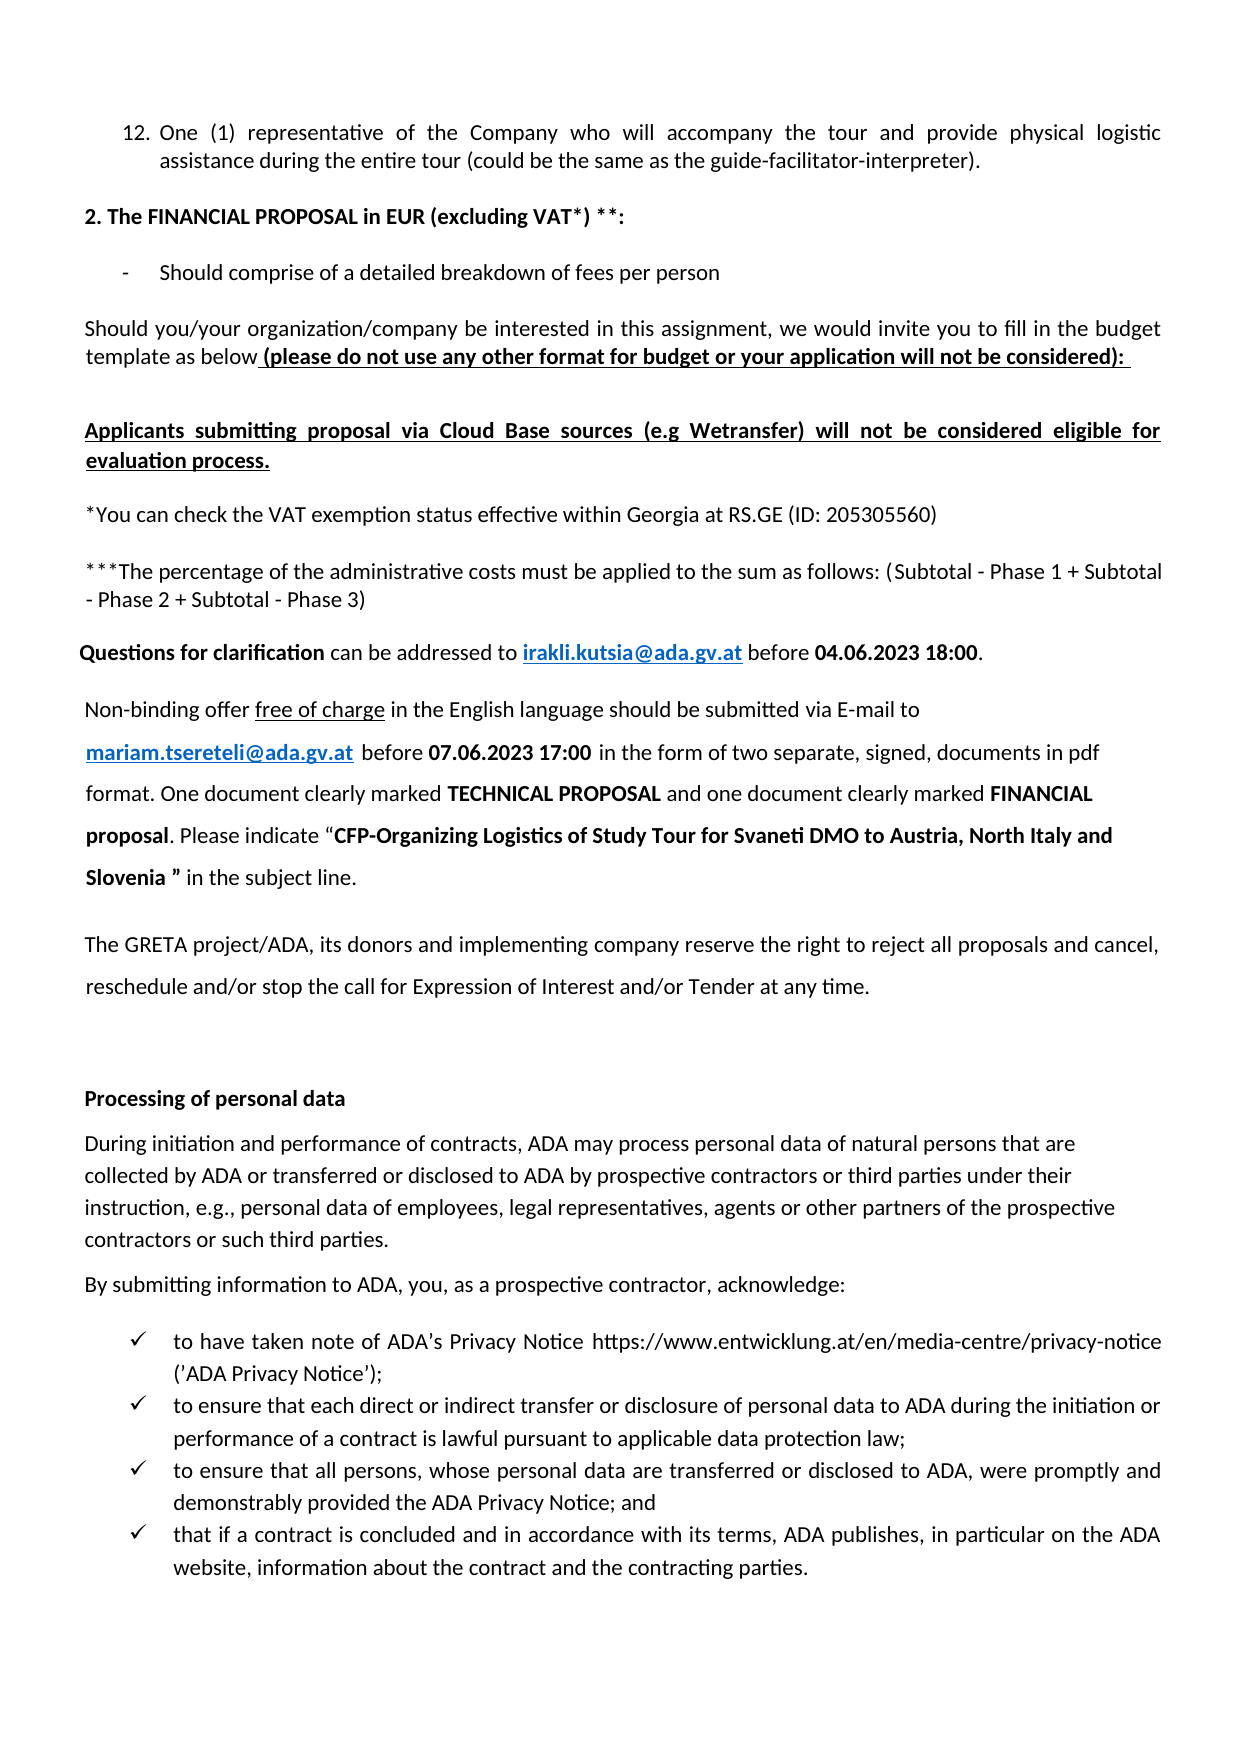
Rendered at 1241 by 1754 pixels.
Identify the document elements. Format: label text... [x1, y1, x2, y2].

text ***The percentage of the administrative costs must be applied to the sum as follows: (Subtotal - Phase 1 + Subtotal - Phase 2 + Subtotal - Phase 3) [84, 557, 1162, 613]
list to ensure that all persons, whose personal data are transferred or disclosed to ADA, were promptly and demonstrably provided the ADA Privacy Notice; and [129, 1456, 1162, 1516]
list One (1) representative of the Company who will accompany the tour and provide physical logistic assistance during the entire tour (could be the same as the guide-facilitator-interpreter). [122, 118, 1162, 174]
text Applicants submitting proposal via Cloud Base sources (e.g Wetransfer) will not be considered eligible for evaluation process. [84, 416, 1162, 474]
text 2. The FINANCIAL PROPOSAL in EUR (excluding VAT*) **: [84, 202, 1162, 230]
text Should you/your organization/company be interested in this assignment, we would invite you to fill in the budget template as below (please do not use any other format for budget or your application will not be considered): [84, 314, 1162, 370]
text Processing of personal data [84, 1084, 1072, 1112]
text By submitting information to ADA, you, as a prospective contractor, acknowledge: [84, 1270, 1162, 1298]
list Should comprise of a detailed breakdown of fees per person [122, 258, 1162, 286]
text Questions for clarification can be addressed to irakli.kutsia@ada.gv.at before 04.06.2023 18:00. [74, 638, 1162, 666]
text The GRETA project/ADA, its donors and implementing company reserve the right to reject all proposals and cancel, reschedule and/or stop the call for Expression of Interest and/or Tender at any time. [84, 931, 1162, 1001]
list to have taken note of ADA’s Privacy Notice https://www.entwicklung.at/en/media-centre/privacy-notice (’ADA Privacy Notice’); [129, 1327, 1162, 1387]
list to ensure that each direct or indirect transfer or disclosure of personal data to ADA during the initiation or performance of a contract is lawful pursuant to applicable data protection law; [129, 1392, 1162, 1452]
list that if a contract is concluded and in accordance with its terms, ADA publishes, in particular on the ADA website, information about the contract and the contracting parties. [129, 1520, 1162, 1581]
text During initiation and performance of contracts, ADA may process personal data of natural persons that are collected by ADA or transferred or disclosed to ADA by prospective contractors or third parties under their instruction, e.g., personal data of employees, legal representatives, agents or other partners of the prospective contractors or such third parties. [84, 1129, 1162, 1253]
text *You can check the VAT exemption status effective within Georgia at RS.GE (ID: 205305560) [84, 500, 1162, 528]
text Non-binding offer free of charge in the English language should be submitted via E-mail to mariam.tsereteli@ada.gv.at before 07.06.2023 17:00 in the form of two separate, signed, documents in pdf format. One document clearly marked TECHNICAL PROPOSAL and one document clearly marked FINANCIAL proposal. Please indicate “CFP-Organizing Logistics of Study Tour for Svaneti DMO to Austria, North Italy and Slovenia ” in the subject line. [84, 696, 1162, 892]
